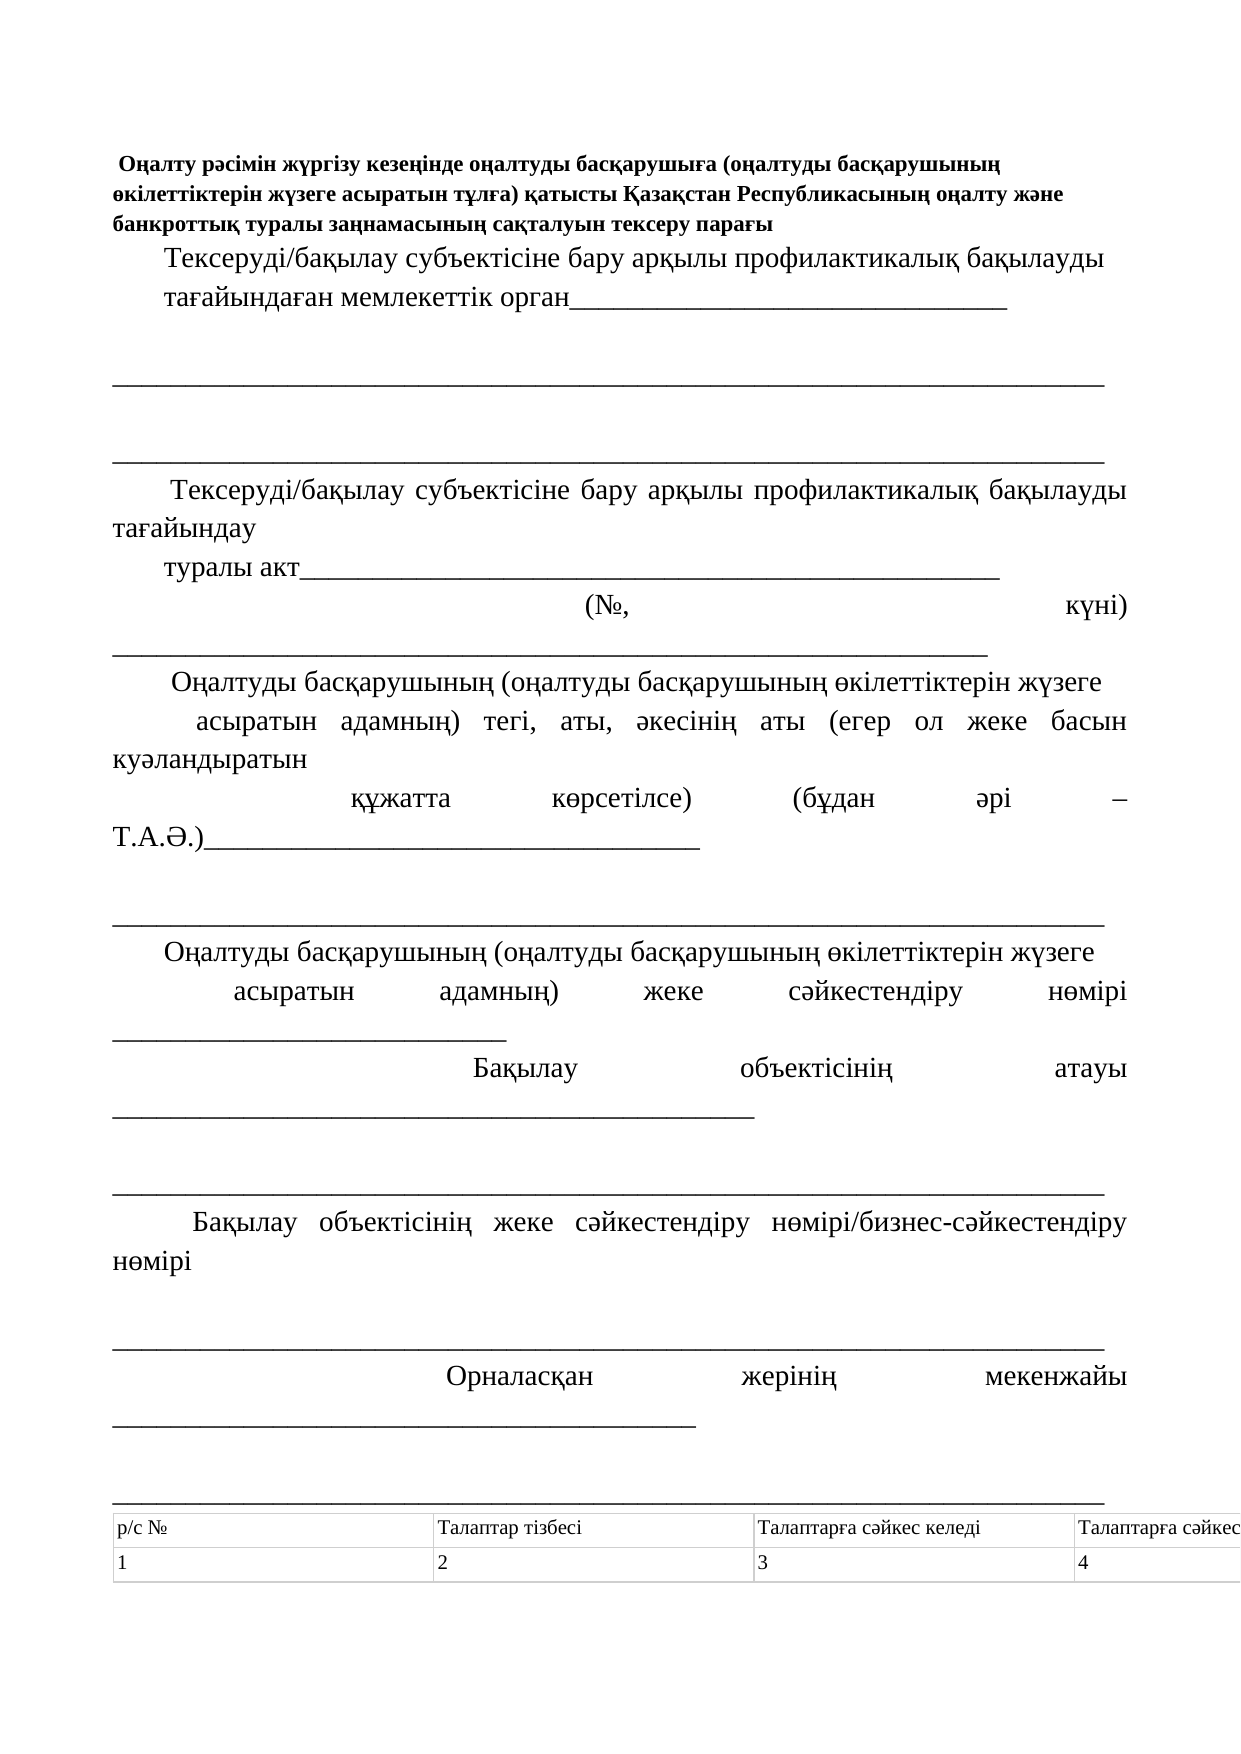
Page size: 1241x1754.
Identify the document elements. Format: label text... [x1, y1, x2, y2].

text ____________________________________________________________________ [112, 318, 1128, 390]
text ____________________________________________________________________ [112, 1435, 1128, 1507]
text ____________________________________________________________________ [112, 857, 1128, 929]
text асыратын адамның) тегі, аты, әкесінің аты (егер ол жеке басын куәландыратын [112, 703, 1128, 775]
table_cell 3 [755, 1548, 1074, 1581]
text Бақылау объектісінің атауы ____________________________________________ [112, 1050, 1128, 1122]
text ____________________________________________________________________ [112, 1281, 1128, 1353]
table_header Талаптарға сәйкес келеді [755, 1514, 1074, 1547]
text тағайындаған мемлекеттік орган______________________________ [112, 279, 1128, 313]
text құжатта көрсетілсе) (бұдан әрі – Т.А.Ә.)__________________________________ [112, 780, 1128, 852]
text (№, күні) ____________________________________________________________ [112, 587, 1128, 659]
table_header Талаптарға сәйкес келмейді [1075, 1514, 1240, 1547]
text Тексеруді/бақылау субъектісіне бару арқылы профилактикалық бақылауды тағайындау [112, 472, 1128, 544]
text Оңалту рәсімін жүргізу кезеңінде оңалтуды басқарушыға (оңалтуды басқарушының өкілеттіктерін жүзеге асыратын тұлға) қатысты Қазақстан Республикасының оңалту және банкроттық туралы заңнамасының сақталуын тексеру парағы [112, 150, 1128, 237]
text асыратын адамның) жеке сәйкестендіру нөмірі ___________________________ [112, 973, 1128, 1045]
text Орналасқан жерінің мекенжайы ________________________________________ [112, 1358, 1128, 1430]
table_cell 4 [1075, 1548, 1240, 1581]
text ____________________________________________________________________ [112, 395, 1128, 467]
text Оңалтуды басқарушының (оңалтуды басқарушының өкілеттіктерін жүзеге [112, 934, 1128, 968]
text Оңалтуды басқарушының (оңалтуды басқарушының өкілеттіктерін жүзеге [112, 664, 1128, 698]
text туралы акт________________________________________________ [112, 549, 1128, 582]
table_cell 1 [114, 1548, 433, 1581]
table_header Талаптар тізбесі [434, 1514, 753, 1547]
text Бақылау объектісінің жеке сәйкестендіру нөмірі/бизнес-сәйкестендіру нөмірі [112, 1204, 1128, 1276]
text Тексеруді/бақылау субъектісіне бару арқылы профилактикалық бақылауды [112, 241, 1128, 274]
text ____________________________________________________________________ [112, 1127, 1128, 1199]
table_cell 2 [434, 1548, 753, 1581]
table_header р/с № [114, 1514, 433, 1547]
